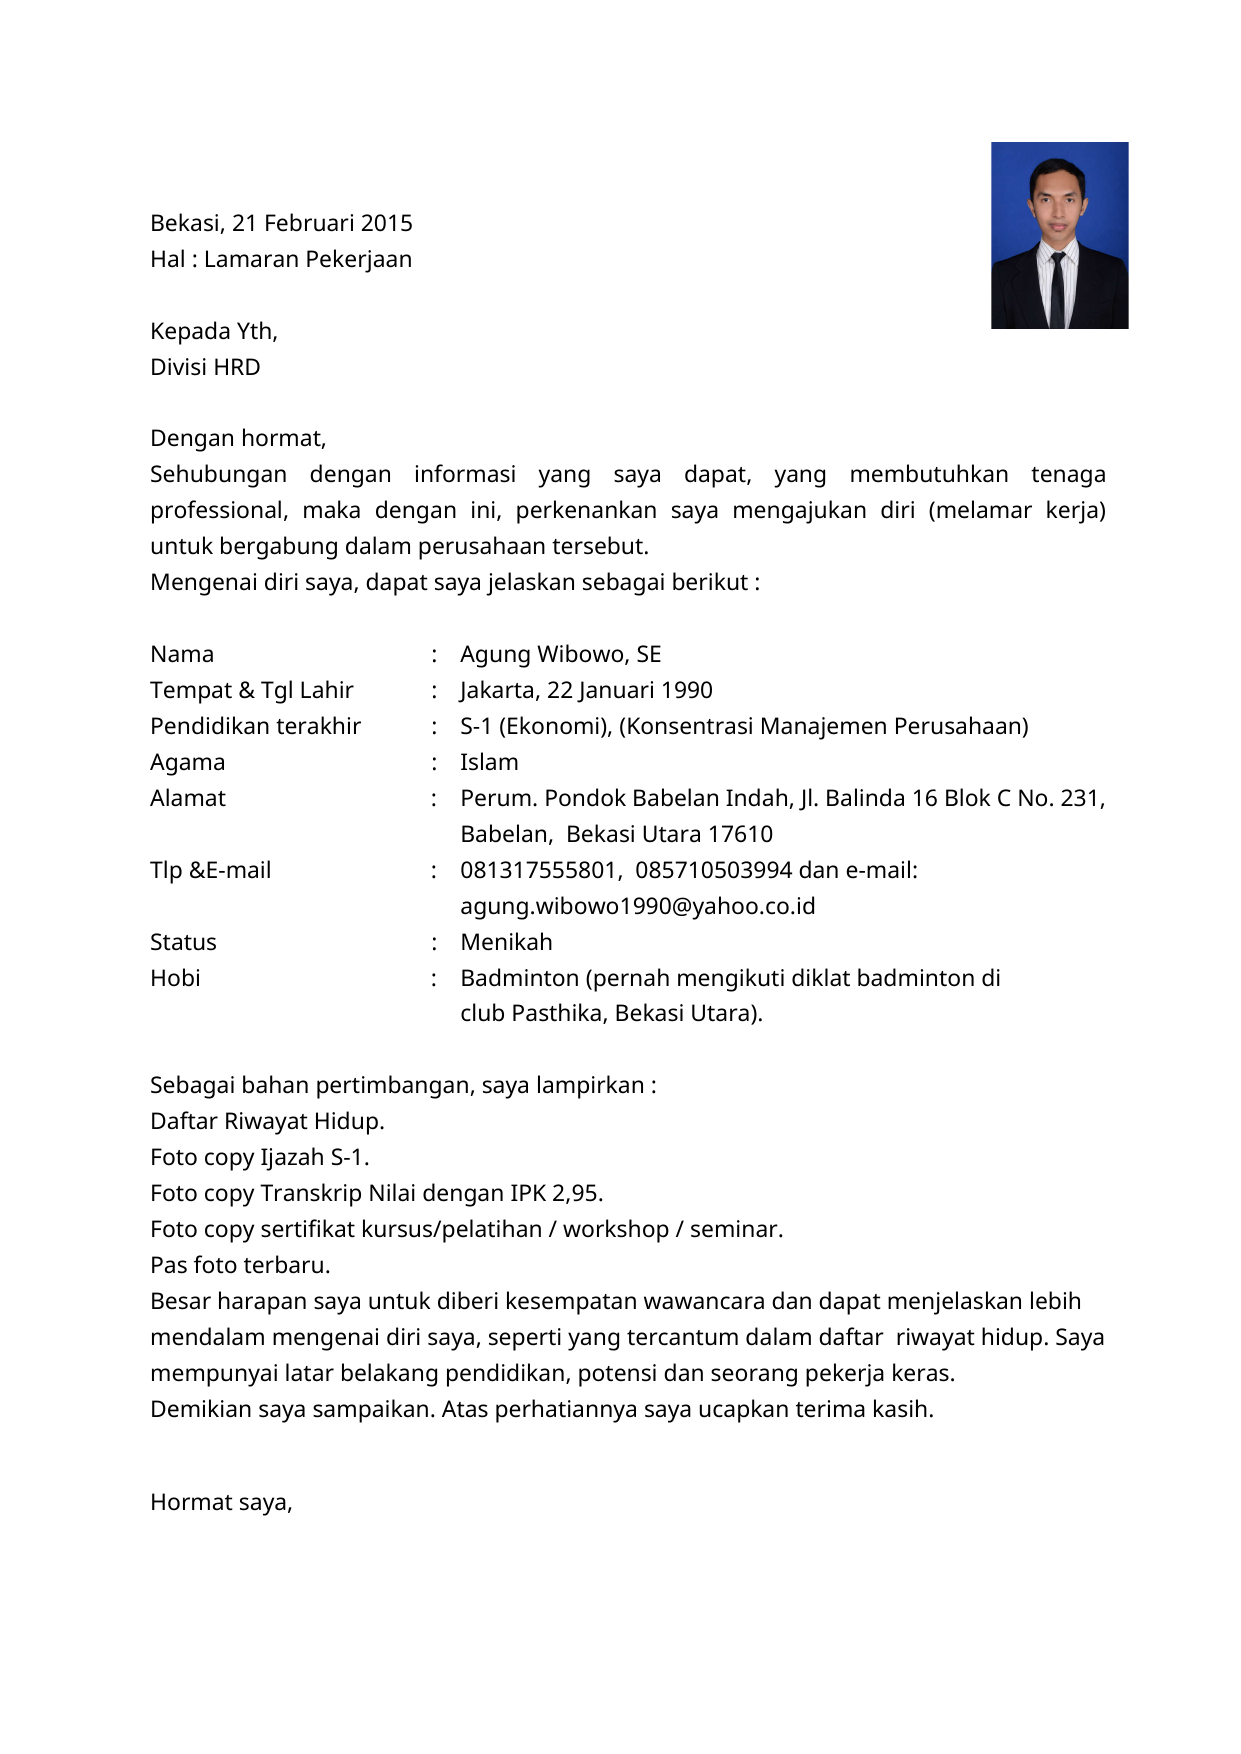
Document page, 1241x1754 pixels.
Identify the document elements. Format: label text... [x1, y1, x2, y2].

text Agama : Islam [150, 746, 1107, 777]
text Daftar Riwayat Hidup. [150, 1105, 1107, 1136]
text Demikian saya sampaikan. Atas perhatiannya saya ucapkan terima kasih. [150, 1393, 1107, 1424]
text Pendidikan terakhir : S-1 (Ekonomi), (Konsentrasi Manajemen Perusahaan) [150, 710, 1107, 741]
text Alamat : Perum. Pondok Babelan Indah, Jl. Balinda 16 Blok C No. 231, Babelan, Bekasi Utara 17610 [150, 782, 1107, 849]
text Bekasi, 21 Februari 2015 [150, 207, 976, 238]
text Sebagai bahan pertimbangan, saya lampirkan : [150, 1069, 1107, 1101]
text Nama : Agung Wibowo, SE [150, 638, 1107, 669]
text Kepada Yth, [150, 314, 1107, 346]
text Pas foto terbaru. [150, 1249, 1107, 1280]
text Hormat saya, [150, 1485, 1107, 1517]
text Divisi HRD [150, 351, 1107, 382]
text Status : Menikah [150, 926, 1107, 957]
text Tlp &E-mail : 081317555801, 085710503994 dan e-mail: agung.wibowo1990@yahoo.co.id [150, 854, 1107, 921]
text Dengan hormat, [150, 422, 1107, 454]
text Besar harapan saya untuk diberi kesempatan wawancara dan dapat menjelaskan lebih mendalam mengenai diri saya, seperti yang tercantum dalam daftar riwayat hidup. Saya mempunyai latar belakang pendidikan, potensi dan seorang pekerja keras. [150, 1285, 1107, 1388]
text Foto copy Ijazah S-1. [150, 1141, 1107, 1172]
text Mengenai diri saya, dapat saya jelaskan sebagai berikut : [150, 566, 1107, 597]
text club Pasthika, Bekasi Utara). [150, 997, 1107, 1029]
text Foto copy Transkrip Nilai dengan IPK 2,95. [150, 1177, 1107, 1208]
picture [991, 142, 1129, 329]
text Hal : Lamaran Pekerjaan [150, 243, 976, 274]
text Sehubungan dengan informasi yang saya dapat, yang membutuhkan tenaga professional, maka dengan ini, perkenankan saya mengajukan diri (melamar kerja) untuk bergabung dalam perusahaan tersebut. [150, 458, 1107, 561]
text Tempat & Tgl Lahir : Jakarta, 22 Januari 1990 [150, 674, 1107, 705]
text Foto copy sertifikat kursus/pelatihan / workshop / seminar. [150, 1213, 1107, 1244]
text Hobi : Badminton (pernah mengikuti diklat badminton di [150, 961, 1107, 993]
